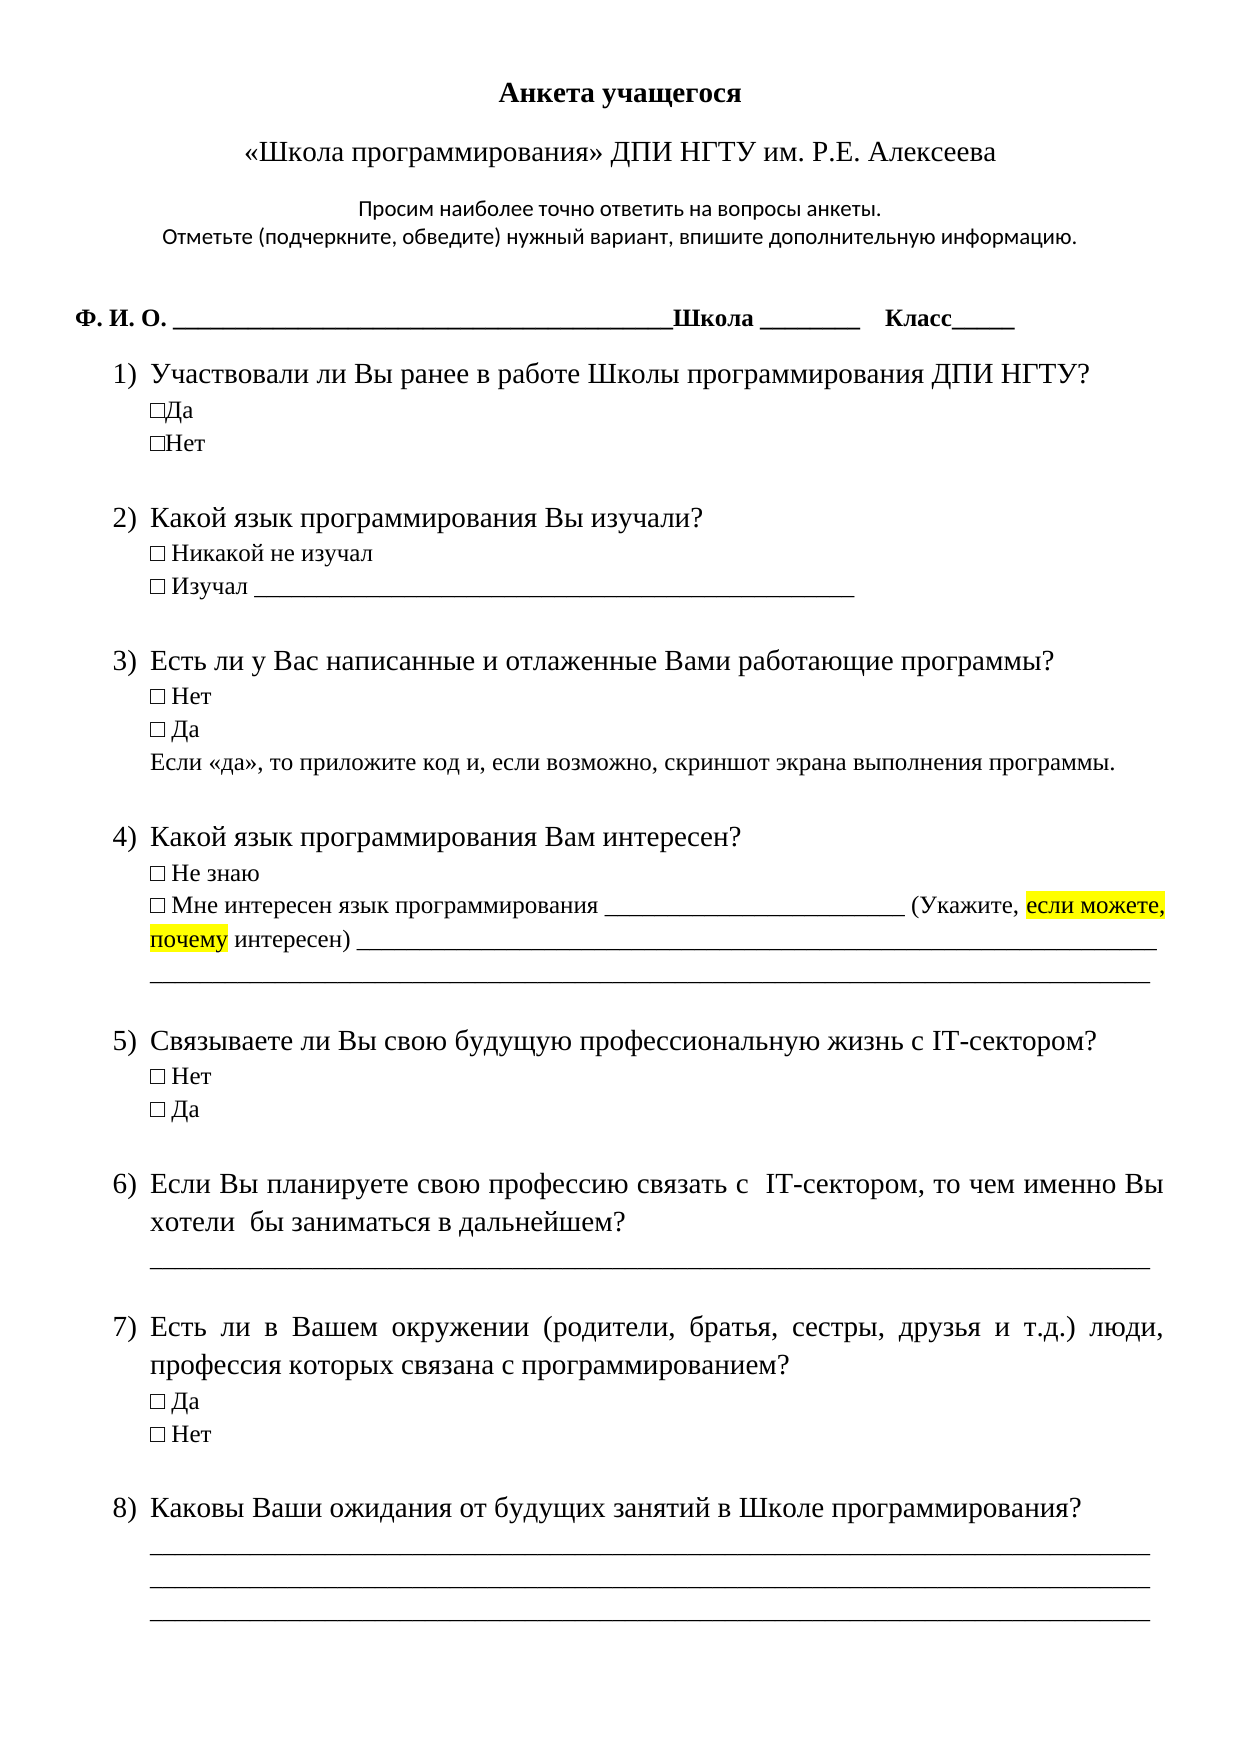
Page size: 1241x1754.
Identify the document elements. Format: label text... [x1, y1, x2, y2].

list □ Никакой не изучал [150, 538, 1165, 567]
list Участвовали ли Вы ранее в работе Школы программирования ДПИ НГТУ? [112, 357, 1165, 390]
list Есть ли у Вас написанные и отлаженные Вами работающие программы? [112, 643, 1165, 676]
list □ Да [150, 714, 1165, 743]
list □Нет [150, 428, 1165, 457]
text Ф. И. О. ________________________________________Школа ________ Класс_____ [75, 303, 1165, 332]
list Какой язык программирования Вы изучали? [112, 500, 1165, 533]
text Анкета учащегося [75, 75, 1165, 108]
list □ Да [150, 1386, 1165, 1415]
list □ Нет [150, 1061, 1165, 1090]
list Каковы Ваши ожидания от будущих занятий в Школе программирования? [112, 1491, 1165, 1524]
list ________________________________________________________________________________ [150, 1562, 1165, 1591]
list □Да [150, 395, 1165, 424]
list □ Не знаю [150, 858, 1165, 886]
text Отметьте (подчеркните, обведите) нужный вариант, впишите дополнительную информацию. [75, 222, 1165, 250]
list ________________________________________________________________________________ [150, 1243, 1165, 1272]
list □ Да [150, 1094, 1165, 1123]
list Если Вы планируете свою профессию связать с IT-сектором, то чем именно Вы хотели бы заниматься в дальнейшем? [112, 1166, 1165, 1238]
list □ Нет [150, 681, 1165, 710]
list ________________________________________________________________________________ [150, 1595, 1165, 1624]
list ________________________________________________________________________________ [150, 1529, 1165, 1558]
list Есть ли в Вашем окружении (родители, братья, сестры, друзья и т.д.) люди, профессия которых связана с программированием? [112, 1309, 1165, 1381]
list □ Изучал ________________________________________________ [150, 571, 1165, 600]
list ________________________________________________________________________________ [150, 957, 1165, 985]
list □ Нет [150, 1419, 1165, 1448]
text «Школа программирования» ДПИ НГТУ им. Р.Е. Алексеева [75, 134, 1165, 168]
list □ Мне интересен язык программирования ________________________ (Укажите, если можете, почему интересен) ________________________________________________________________ [150, 891, 1165, 952]
text Просим наиболее точно ответить на вопросы анкеты. [75, 194, 1165, 222]
list Связываете ли Вы свою будущую профессиональную жизнь с IT-сектором? [112, 1023, 1165, 1056]
list Если «да», то приложите код и, если возможно, скриншот экрана выполнения программы. [150, 747, 1165, 776]
list Какой язык программирования Вам интересен? [112, 819, 1165, 853]
